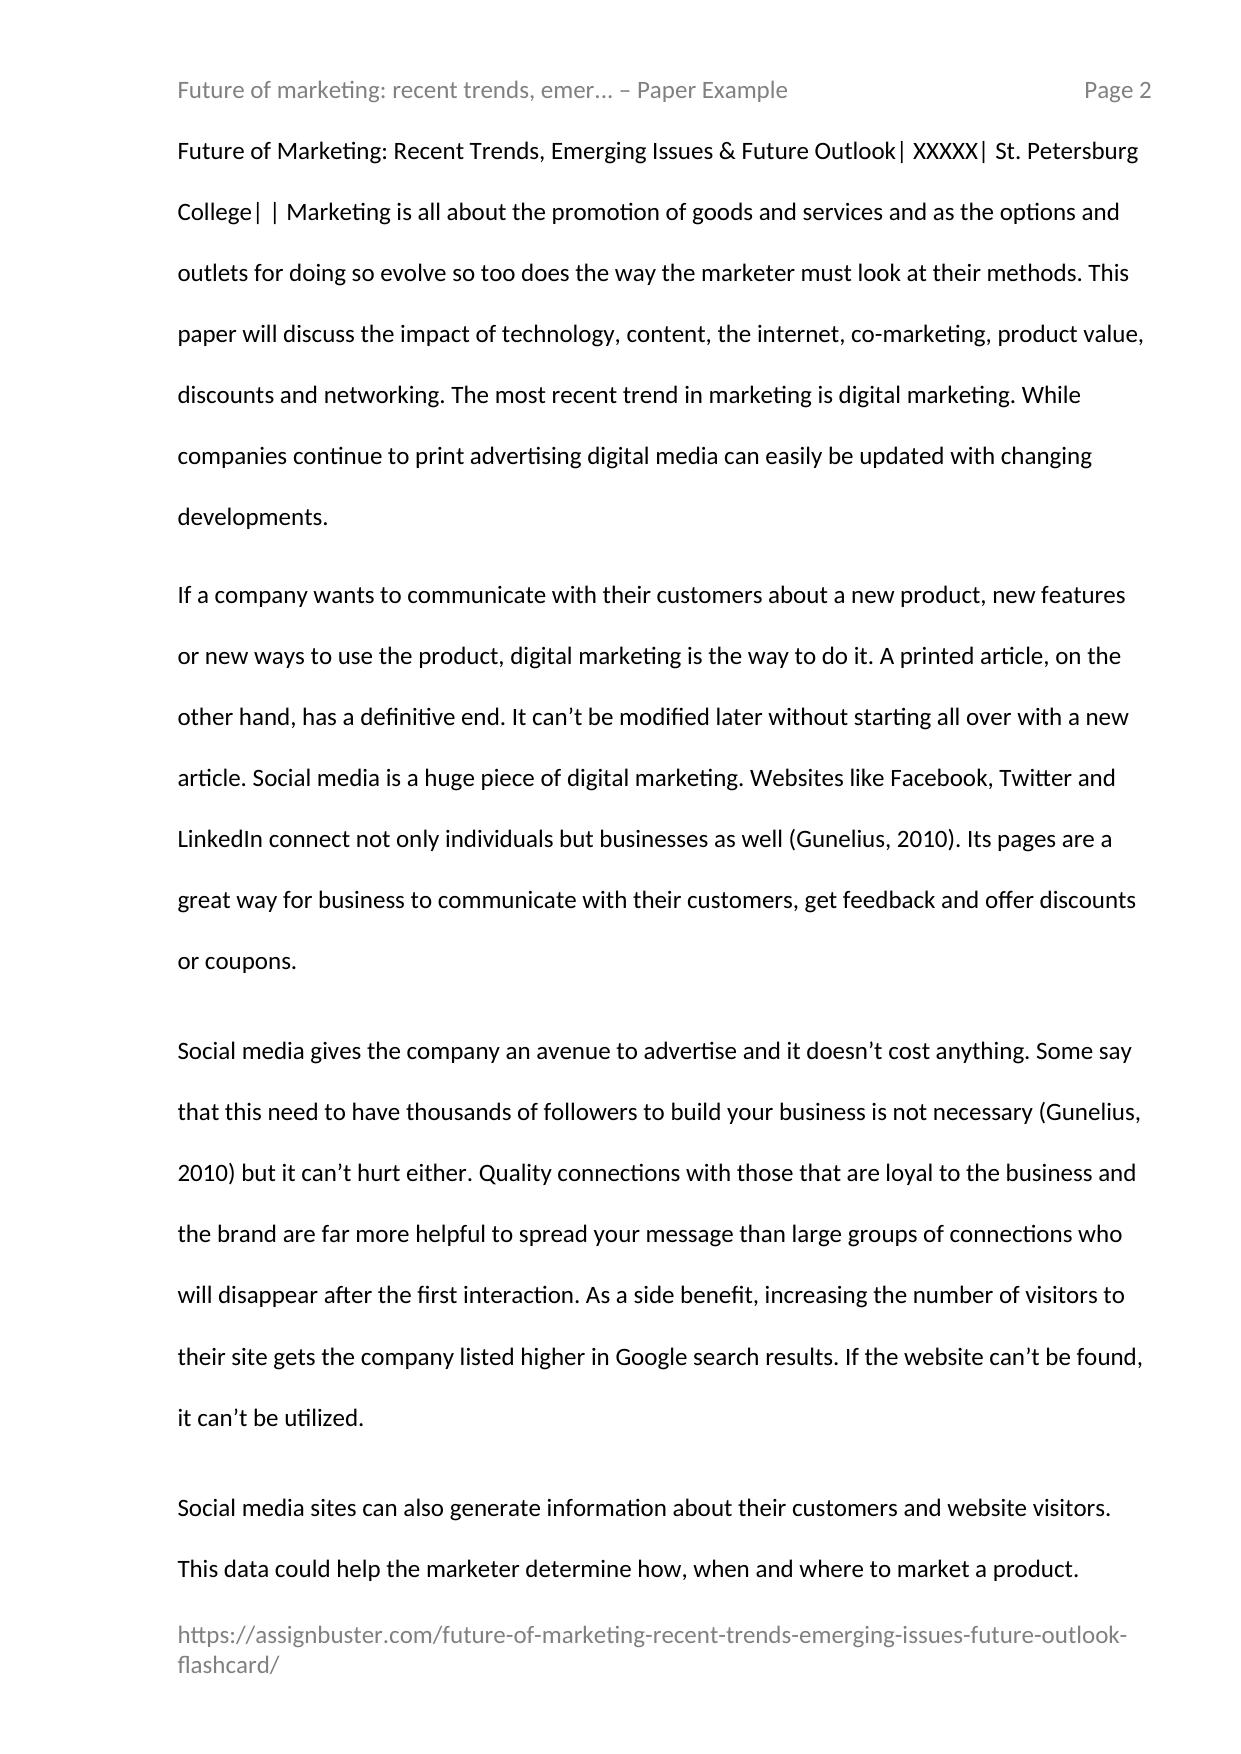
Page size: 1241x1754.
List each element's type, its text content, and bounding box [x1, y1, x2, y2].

text If a company wants to communicate with their customers about a new product, new features or new ways to use the product, digital marketing is the way to do it. A printed article, on the other hand, has a definitive end. It can’t be modified later without starting all over with a new article. Social media is a huge piece of digital marketing. Websites like Facebook, Twitter and LinkedIn connect not only individuals but businesses as well (Gunelius, 2010). Its pages are a great way for business to communicate with their customers, get feedback and offer discounts or coupons. [177, 579, 1152, 976]
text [177, 1492, 1152, 1584]
text Future of Marketing: Recent Trends, Emerging Issues & Future Outlook| XXXXX| St. Petersburg College| | Marketing is all about the promotion of goods and services and as the options and outlets for doing so evolve so too does the way the marketer must look at their methods. This paper will discuss the impact of technology, content, the internet, co-marketing, product value, discounts and networking. The most recent trend in marketing is digital marketing. While companies continue to print advertising digital media can easily be updated with changing developments. [177, 135, 1152, 532]
text Social media gives the company an avenue to advertise and it doesn’t cost anything. Some say that this need to have thousands of followers to build your business is not necessary (Gunelius, 2010) but it can’t hurt either. Quality connections with those that are loyal to the business and the brand are far more helpful to spread your message than large groups of connections who will disappear after the first interaction. As a side benefit, increasing the number of visitors to their site gets the company listed higher in Google search results. If the website can’t be found, it can’t be utilized. [177, 1036, 1152, 1432]
